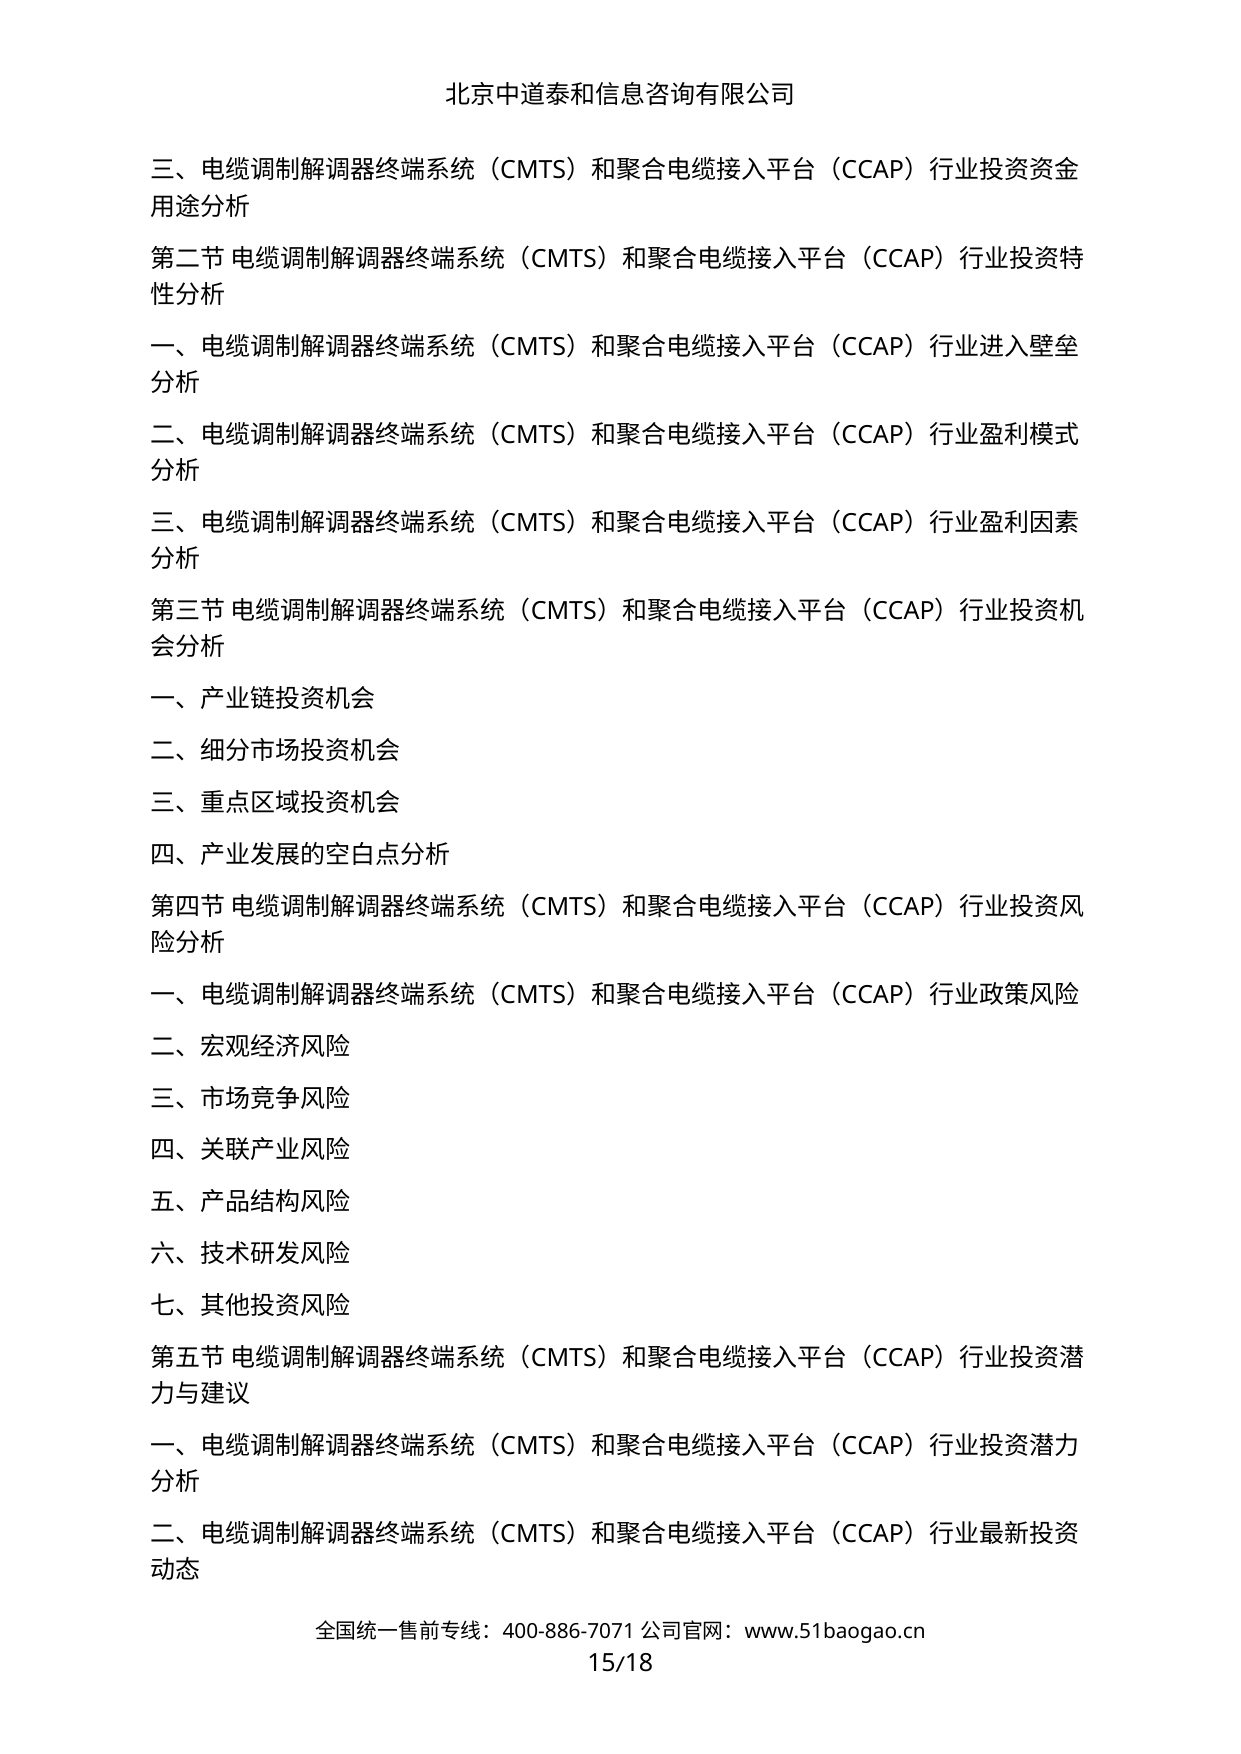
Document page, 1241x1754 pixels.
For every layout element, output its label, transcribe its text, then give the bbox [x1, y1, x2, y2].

text 三、重点区域投资机会 [150, 782, 1090, 819]
text 二、宏观经济风险 [150, 1026, 1090, 1062]
text 四、关联产业风险 [150, 1130, 1090, 1166]
text 七、其他投资风险 [150, 1286, 1090, 1322]
text 三、市场竞争风险 [150, 1078, 1090, 1114]
text 一、电缆调制解调器终端系统（CMTS）和聚合电缆接入平台（CCAP）行业投资潜力分析 [150, 1426, 1090, 1498]
text 三、电缆调制解调器终端系统（CMTS）和聚合电缆接入平台（CCAP）行业投资资金用途分析 [150, 150, 1090, 222]
text 六、技术研发风险 [150, 1234, 1090, 1270]
text 第三节 电缆调制解调器终端系统（CMTS）和聚合电缆接入平台（CCAP）行业投资机会分析 [150, 591, 1090, 663]
text 二、电缆调制解调器终端系统（CMTS）和聚合电缆接入平台（CCAP）行业盈利模式分析 [150, 414, 1090, 487]
text 二、电缆调制解调器终端系统（CMTS）和聚合电缆接入平台（CCAP）行业最新投资动态 [150, 1514, 1090, 1586]
text 四、产业发展的空白点分析 [150, 834, 1090, 871]
text 一、产业链投资机会 [150, 679, 1090, 715]
text 一、电缆调制解调器终端系统（CMTS）和聚合电缆接入平台（CCAP）行业进入壁垒分析 [150, 326, 1090, 399]
text 一、电缆调制解调器终端系统（CMTS）和聚合电缆接入平台（CCAP）行业政策风险 [150, 974, 1090, 1011]
text 二、细分市场投资机会 [150, 731, 1090, 767]
text 第五节 电缆调制解调器终端系统（CMTS）和聚合电缆接入平台（CCAP）行业投资潜力与建议 [150, 1337, 1090, 1410]
text 三、电缆调制解调器终端系统（CMTS）和聚合电缆接入平台（CCAP）行业盈利因素分析 [150, 502, 1090, 575]
text 第四节 电缆调制解调器终端系统（CMTS）和聚合电缆接入平台（CCAP）行业投资风险分析 [150, 886, 1090, 959]
text 五、产品结构风险 [150, 1182, 1090, 1218]
text 第二节 电缆调制解调器终端系统（CMTS）和聚合电缆接入平台（CCAP）行业投资特性分析 [150, 238, 1090, 311]
